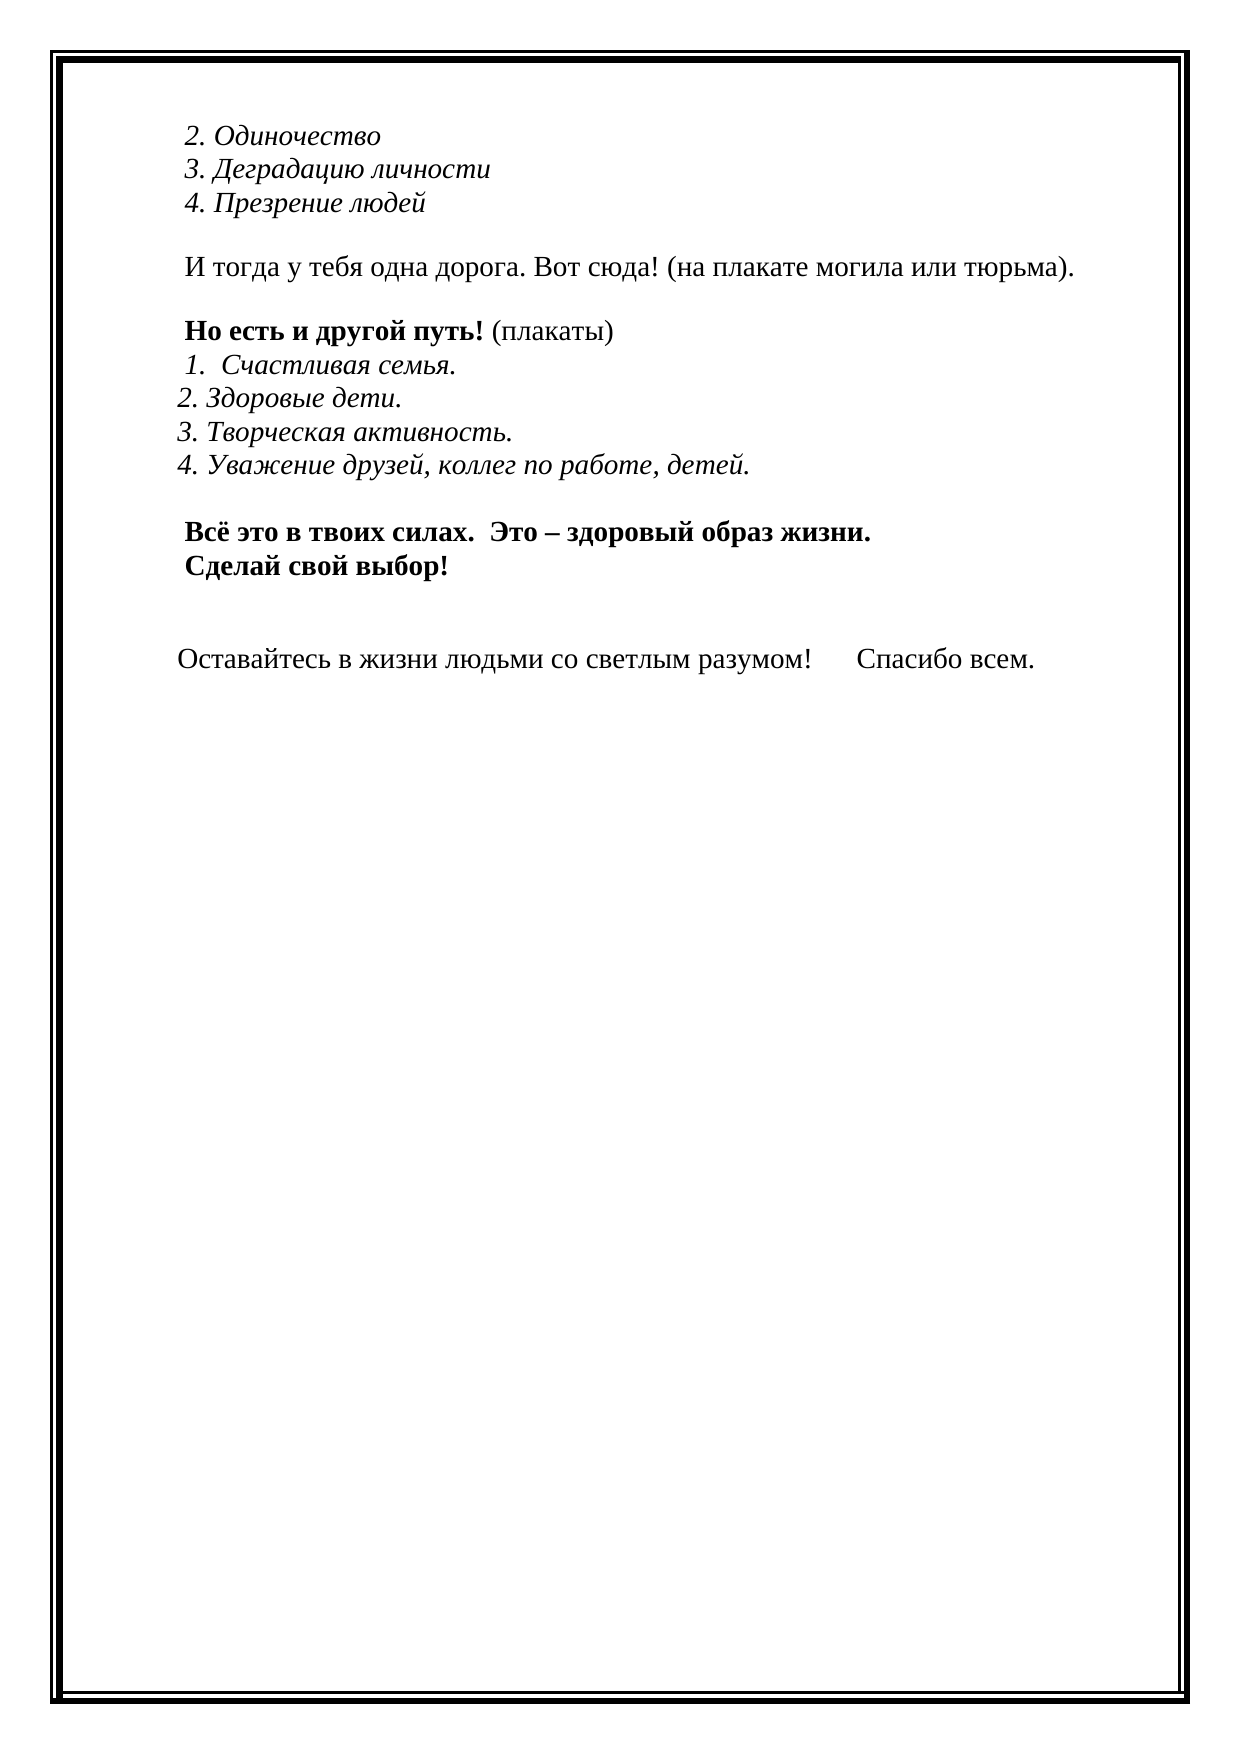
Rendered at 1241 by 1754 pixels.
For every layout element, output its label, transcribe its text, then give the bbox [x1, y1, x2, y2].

text Оставайтесь в жизни людьми со светлым разумом! Спасибо всем. [177, 641, 1152, 674]
text 2. Одиночество [177, 118, 1152, 152]
text 3. Творческая активность. [177, 414, 1152, 447]
text Но есть и другой путь! (плакаты) [177, 313, 1152, 347]
text 1. Счастливая семья. [177, 347, 1152, 380]
text Сделай свой выбор! [177, 548, 1152, 582]
text 4. Презрение людей [177, 185, 1152, 219]
text 2. Здоровые дети. [177, 380, 1152, 414]
text 3. Деградацию личности [177, 152, 1152, 185]
text И тогда у тебя одна дорога. Вот сюда! (на плакате могила или тюрьма). [177, 249, 1152, 283]
text Всё это в твоих силах. Это – здоровый образ жизни. [177, 514, 1152, 548]
text 4. Уважение друзей, коллег по работе, детей. [177, 447, 1152, 481]
